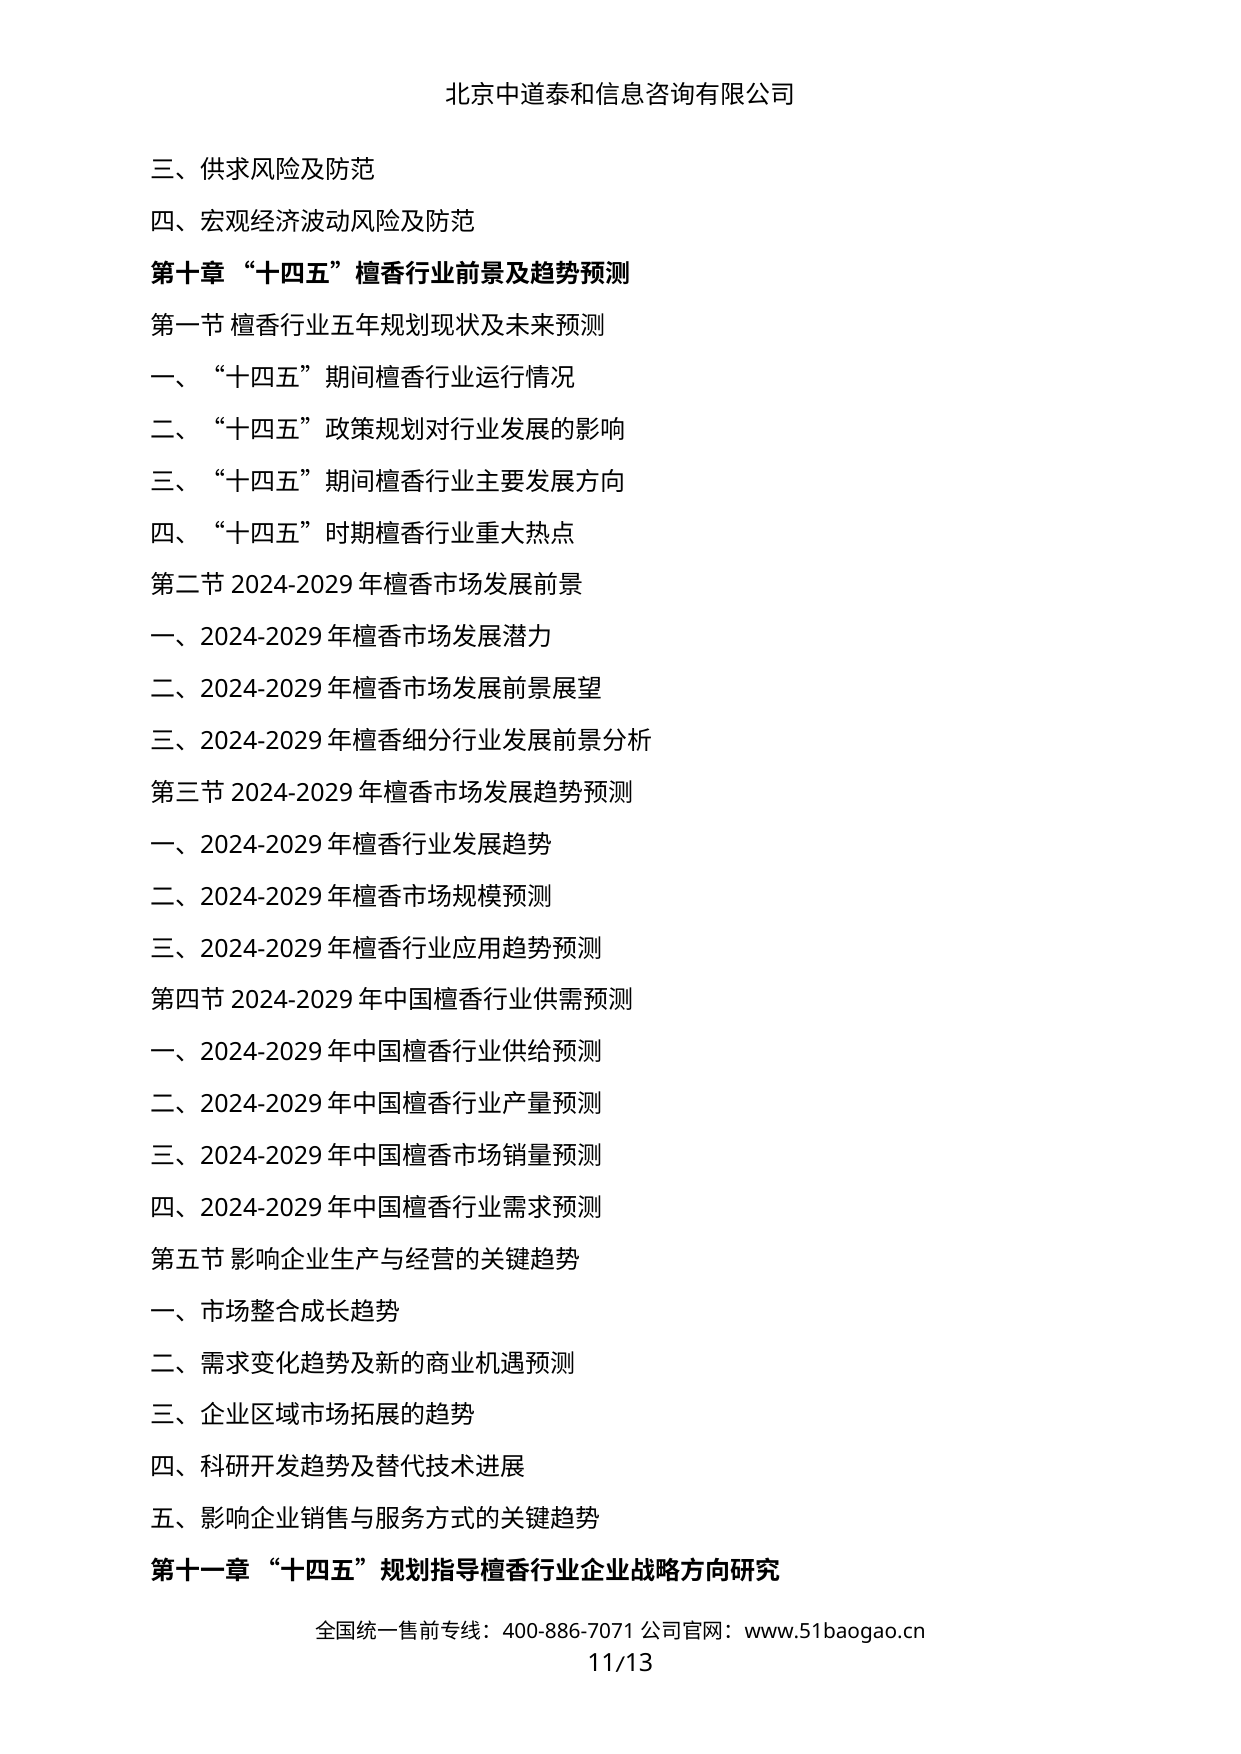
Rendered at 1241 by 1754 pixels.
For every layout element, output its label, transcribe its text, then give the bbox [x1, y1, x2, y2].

text 四、宏观经济波动风险及防范 [150, 202, 1090, 238]
text 一、2024-2029年檀香行业发展趋势 [150, 824, 1090, 861]
text 三、2024-2029年檀香细分行业发展前景分析 [150, 721, 1090, 757]
text 二、2024-2029年中国檀香行业产量预测 [150, 1084, 1090, 1120]
text 三、“十四五”期间檀香行业主要发展方向 [150, 461, 1090, 497]
text 一、市场整合成长趋势 [150, 1291, 1090, 1327]
text 四、科研开发趋势及替代技术进展 [150, 1447, 1090, 1483]
text 二、需求变化趋势及新的商业机遇预测 [150, 1343, 1090, 1379]
text 三、2024-2029年檀香行业应用趋势预测 [150, 928, 1090, 964]
text 五、影响企业销售与服务方式的关键趋势 [150, 1499, 1090, 1535]
text 三、企业区域市场拓展的趋势 [150, 1395, 1090, 1431]
text 二、2024-2029年檀香市场规模预测 [150, 876, 1090, 912]
text 第十一章 “十四五”规划指导檀香行业企业战略方向研究 [150, 1551, 1090, 1587]
text 第三节 2024-2029年檀香市场发展趋势预测 [150, 772, 1090, 809]
text 四、2024-2029年中国檀香行业需求预测 [150, 1187, 1090, 1224]
text 一、2024-2029年中国檀香行业供给预测 [150, 1032, 1090, 1068]
text 四、“十四五”时期檀香行业重大热点 [150, 513, 1090, 549]
text 第二节 2024-2029年檀香市场发展前景 [150, 565, 1090, 601]
text 二、2024-2029年檀香市场发展前景展望 [150, 669, 1090, 705]
text 第四节 2024-2029年中国檀香行业供需预测 [150, 980, 1090, 1016]
text 一、“十四五”期间檀香行业运行情况 [150, 357, 1090, 394]
text 第五节 影响企业生产与经营的关键趋势 [150, 1239, 1090, 1276]
text 第一节 檀香行业五年规划现状及未来预测 [150, 306, 1090, 342]
text 一、2024-2029年檀香市场发展潜力 [150, 617, 1090, 653]
text 第十章 “十四五”檀香行业前景及趋势预测 [150, 254, 1090, 290]
text 三、供求风险及防范 [150, 150, 1090, 186]
text 二、“十四五”政策规划对行业发展的影响 [150, 409, 1090, 446]
text 三、2024-2029年中国檀香市场销量预测 [150, 1136, 1090, 1172]
